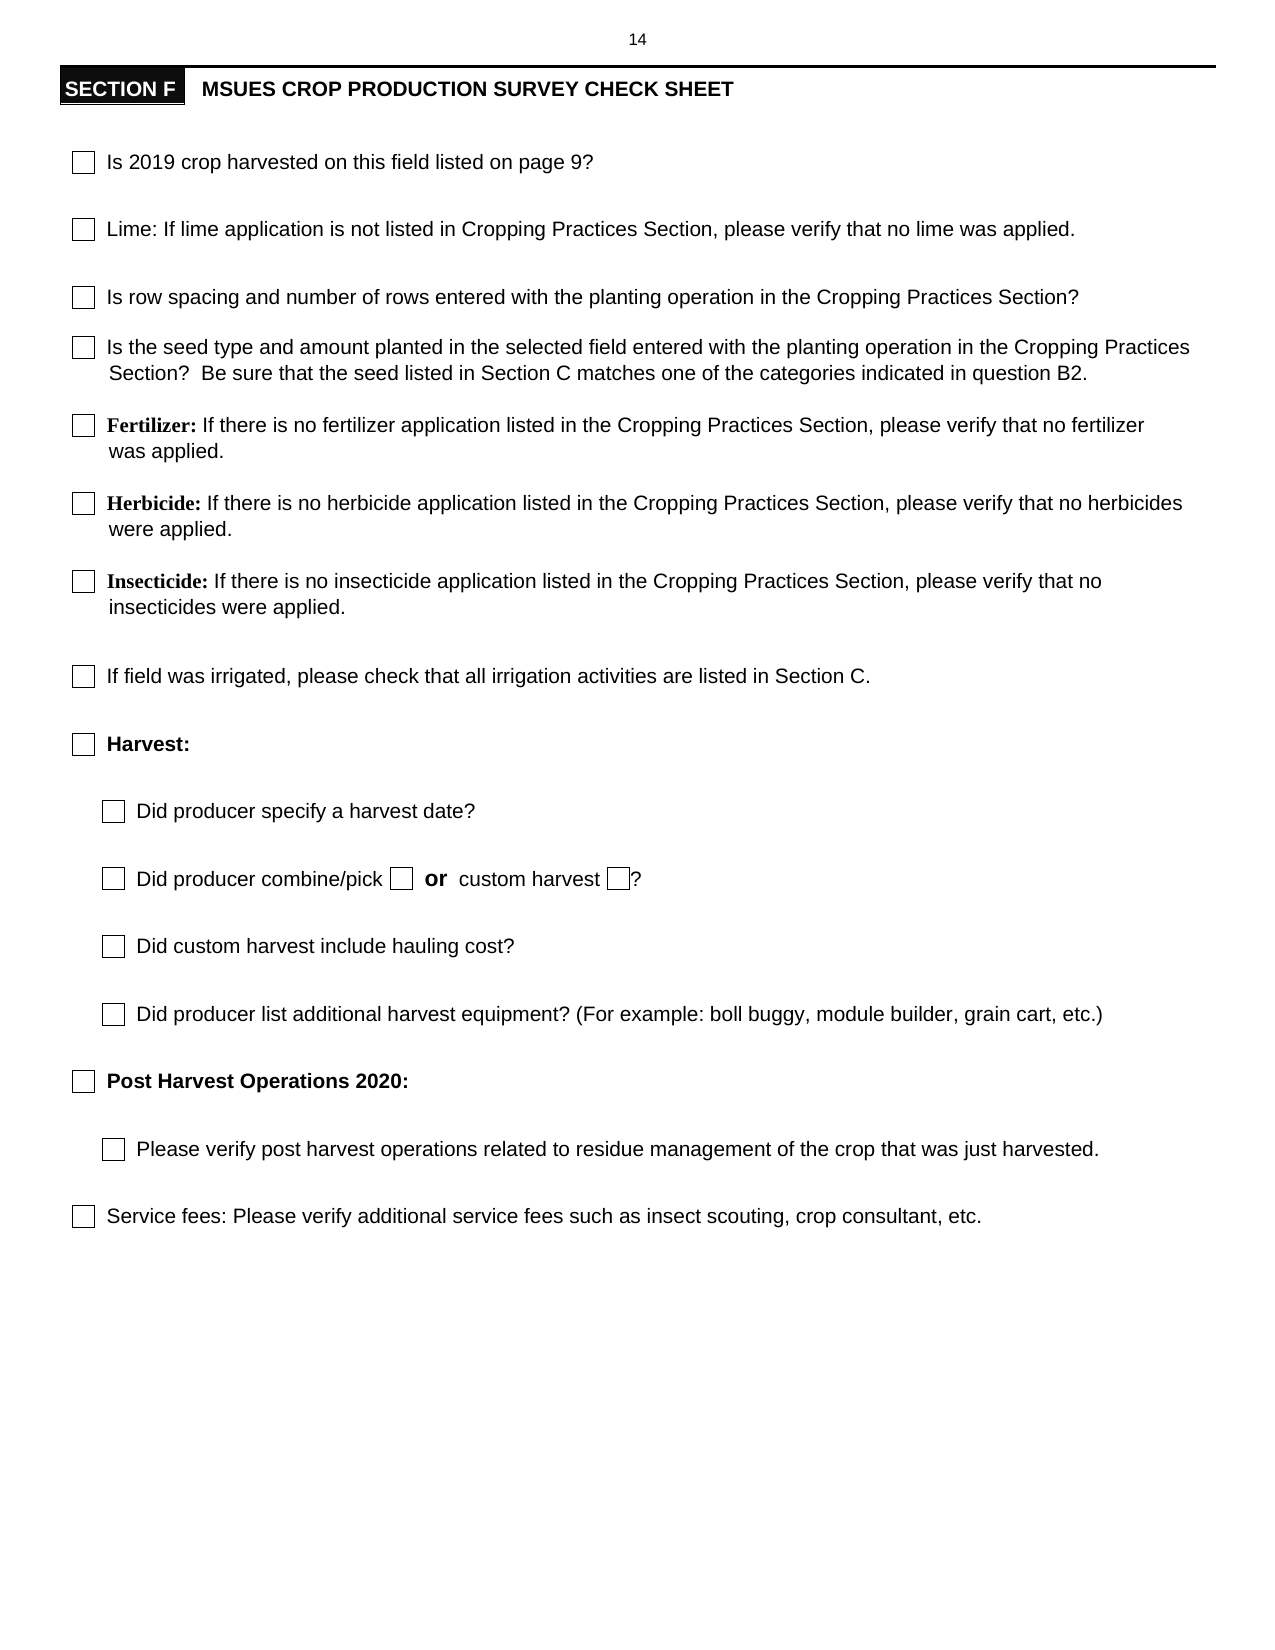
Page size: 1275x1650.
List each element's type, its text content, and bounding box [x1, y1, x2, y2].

table_cell Is the seed type and amount planted in the selected field entered with the planting operation in the Cropping Practices Section? Be sure that the seed listed in Section C matches one of the categories indicated in question B2. [60, 312, 1215, 390]
table_cell Service fees: Please verify additional service fees such as insect scouting, crop consultant, etc. [60, 1164, 1215, 1231]
table_cell Did producer specify a harvest date? [60, 759, 1215, 826]
table_cell Fertilizer: If there is no fertilizer application listed in the Cropping Practices Section, please verify that no fertilizer was applied. [60, 390, 1215, 468]
table_header SECTION F [61, 68, 184, 103]
table_cell If field was irrigated, please check that all irrigation activities are listed in Section C. [60, 624, 1215, 691]
table_cell Is row spacing and number of rows entered with the planting operation in the Cropping Practices Section? [60, 244, 1215, 312]
table_cell Please verify post harvest operations related to residue management of the crop that was just harvested. [60, 1096, 1215, 1164]
table_cell Did producer list additional harvest equipment? (For example: boll buggy, module builder, grain cart, etc.) [60, 961, 1215, 1029]
table_cell Lime: If lime application is not listed in Cropping Practices Section, please verify that no lime was applied. [60, 177, 1215, 244]
table_cell Herbicide: If there is no herbicide application listed in the Cropping Practices Section, please verify that no herbicides were applied. [60, 468, 1215, 546]
table_cell Insecticide: If there is no insecticide application listed in the Cropping Practices Section, please verify that no insecticides were applied. [60, 546, 1215, 624]
table_header Is 2019 crop harvested on this field listed on page 9? [60, 109, 1215, 177]
table_header MSUES CROP PRODUCTION SURVEY CHECK SHEET [185, 68, 1216, 103]
table_cell Did producer combine/pick or custom harvest ? [60, 826, 1215, 894]
table_cell Harvest: [60, 691, 1215, 759]
table_cell Did custom harvest include hauling cost? [60, 894, 1215, 961]
table_cell Post Harvest Operations 2020: [60, 1029, 1215, 1096]
